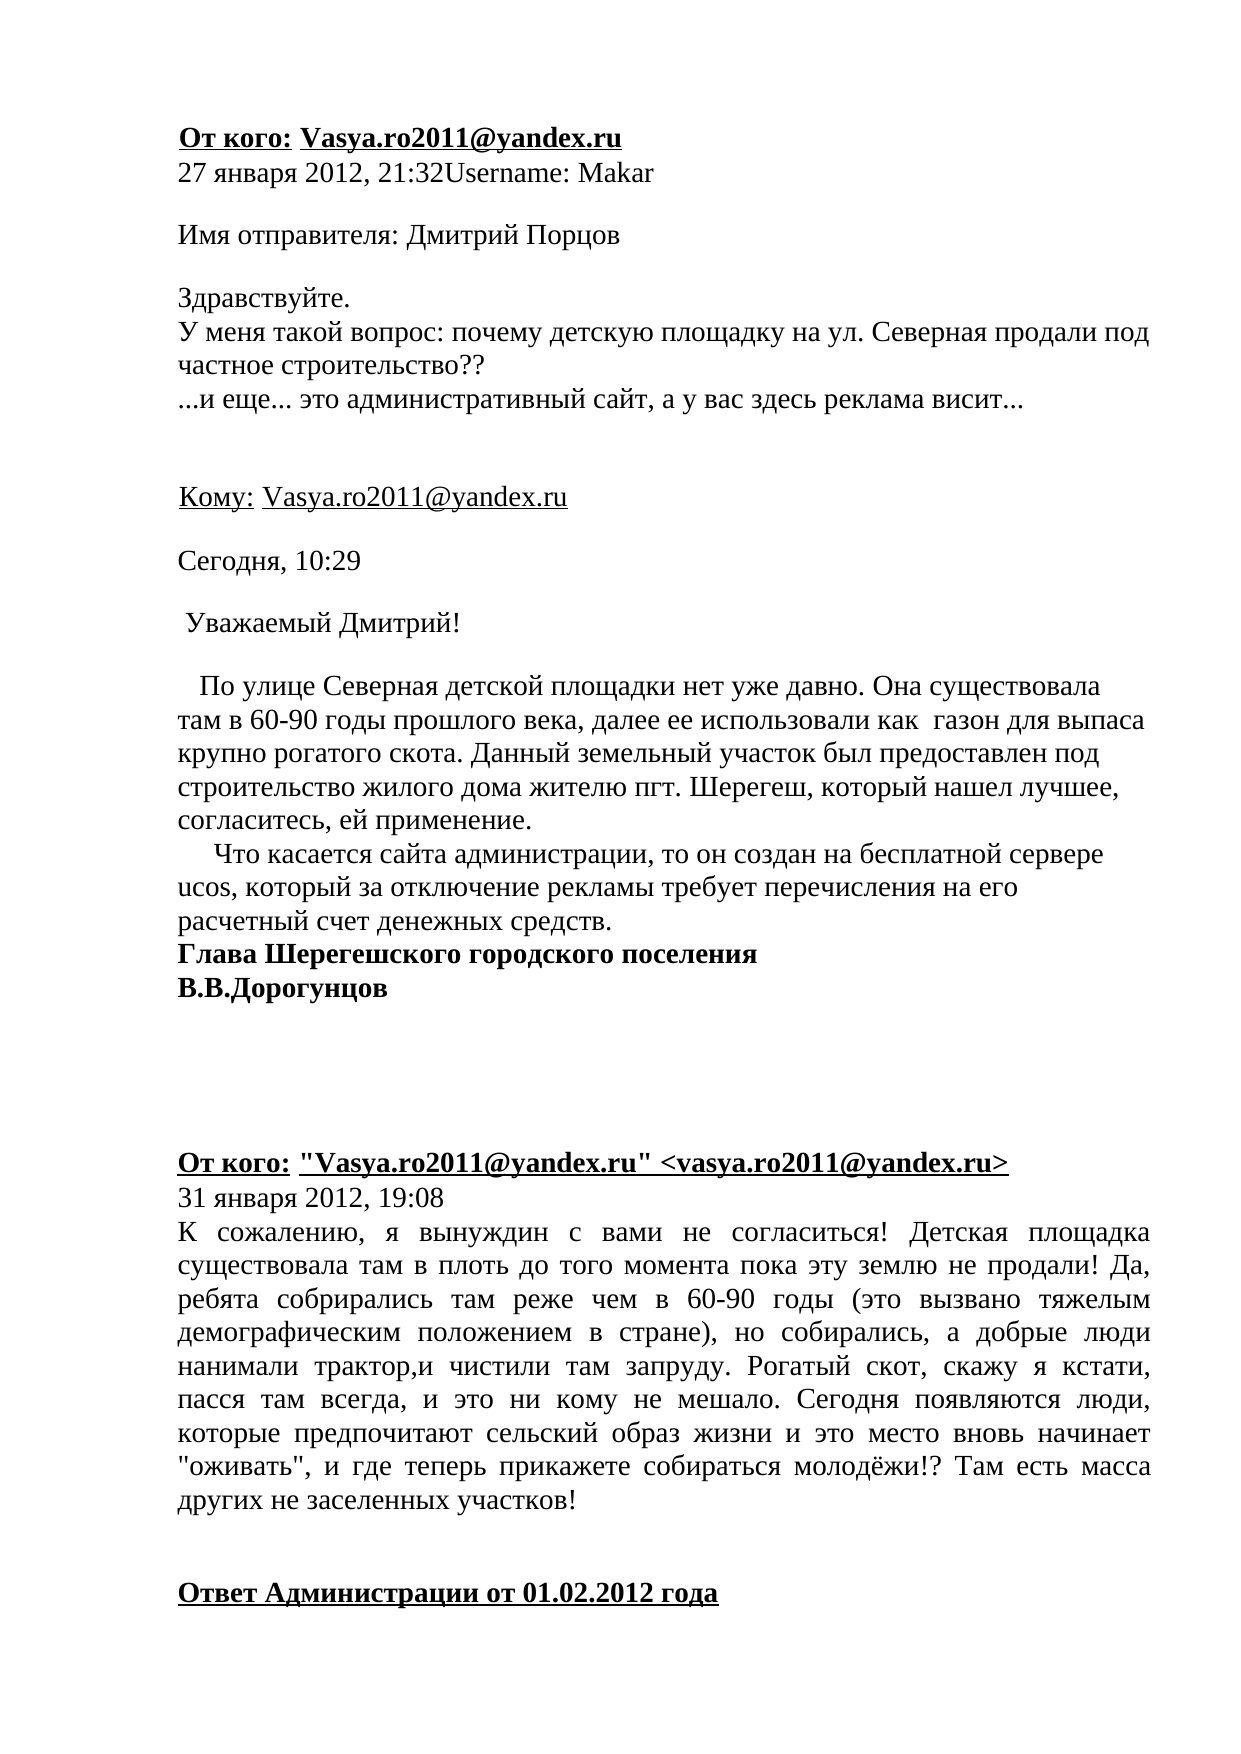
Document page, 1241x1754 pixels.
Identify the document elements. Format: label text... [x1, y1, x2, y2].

text Ответ Администрации от 01.02.2012 года [177, 1575, 1152, 1608]
table_header От кого: [176, 1144, 297, 1180]
table_header "Vasya.ro2011@yandex.ru" <vasya.ro2011@yandex.ru> [297, 1144, 1015, 1180]
text Здравствуйте. У меня такой вопрос: почему детскую площадку на ул. Северная продали под частное строительство?? ...и еще... это административный сайт, а у вас здесь реклама висит... [177, 280, 1152, 414]
text По улице Северная детской площадки нет уже давно. Она существовала там в 60-90 годы прошлого века, далее ее использовали как газон для выпаса крупно рогатого скота. Данный земельный участок был предоставлен под строительство жилого дома жителю пгт. Шерегеш, который нашел лучшее, согласитесь, ей применение. Что касается сайта администрации, то он создан на бесплатной сервере ucos, который за отключение рекламы требует перечисления на его расчетный счет денежных средств. Глава Шерегешского городского поселения В.В.Дорогунцов [177, 668, 1152, 1004]
text Уважаемый Дмитрий! [177, 606, 1152, 639]
text 31 января 2012, 19:08 [177, 1180, 1152, 1214]
text 27 января 2012, 21:32Username: Makar [177, 155, 1152, 188]
text К сожалению, я вынуждин с вами не согласиться! Детская площадка существовала там в плоть до того момента пока эту землю не продали! Да, ребята собрирались там реже чем в 60-90 годы (это вызвано тяжелым демографическим положением в стране), но собирались, а добрые люди нанимали трактор,и чистили там запруду. Рогатый скот, скажу я кстати, пасся там всегда, и это ни кому не мешало. Сегодня появляются люди, которые предпочитают сельский образ жизни и это место вновь начинает "оживать", и где теперь прикажете собираться молодёжи!? Там есть масса других не заселенных участков! [177, 1214, 1152, 1516]
table_header От кого: [177, 118, 298, 155]
text Сегодня, 10:29 [177, 543, 1152, 576]
text Имя отправителя: Дмитрий Порцов [177, 217, 1152, 251]
table_header Vasya.ro2011@yandex.ru [260, 477, 573, 514]
table_header Vasya.ro2011@yandex.ru [298, 118, 628, 155]
table_header Кому: [177, 477, 260, 514]
